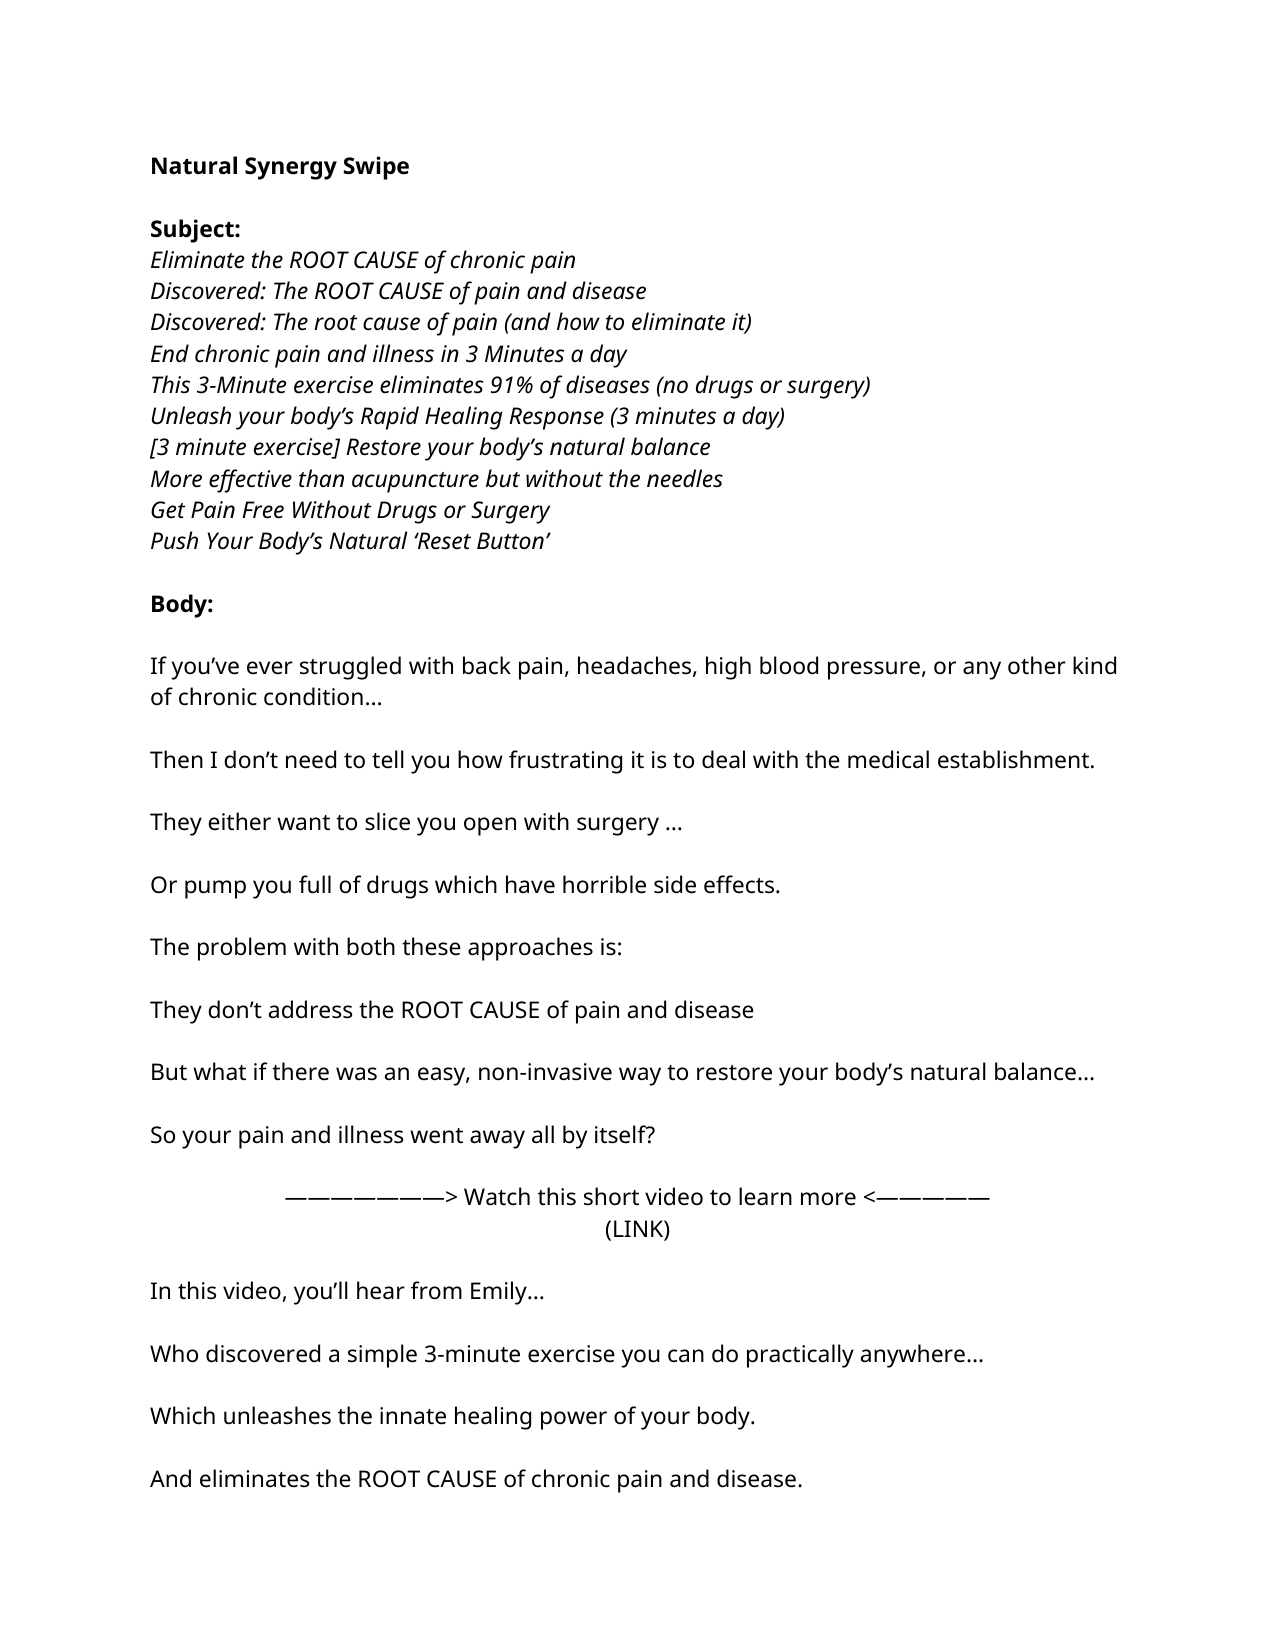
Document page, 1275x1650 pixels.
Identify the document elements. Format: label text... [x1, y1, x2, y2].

text In this video, you’ll hear from Emily… [150, 1275, 1125, 1306]
text ———————> Watch this short video to learn more <————— [150, 1181, 1125, 1212]
text Which unleashes the innate healing power of your body. [150, 1400, 1125, 1431]
text [3 minute exercise] Restore your body’s natural balance [150, 431, 1125, 462]
text So your pain and illness went away all by itself? [150, 1119, 1125, 1150]
text They either want to slice you open with surgery … [150, 806, 1125, 837]
text Then I don’t need to tell you how frustrating it is to deal with the medical establishment. [150, 744, 1125, 775]
text The problem with both these approaches is: [150, 931, 1125, 962]
text More effective than acupuncture but without the needles [150, 462, 1125, 494]
text End chronic pain and illness in 3 Minutes a day [150, 337, 1125, 369]
text Natural Synergy Swipe [150, 150, 1125, 181]
text And eliminates the ROOT CAUSE of chronic pain and disease. [150, 1462, 1125, 1494]
text Unleash your body’s Rapid Healing Response (3 minutes a day) [150, 400, 1125, 431]
text Eliminate the ROOT CAUSE of chronic pain [150, 244, 1125, 275]
text Body: [150, 587, 1125, 619]
text Or pump you full of drugs which have horrible side effects. [150, 869, 1125, 900]
text Discovered: The ROOT CAUSE of pain and disease [150, 275, 1125, 306]
text They don’t address the ROOT CAUSE of pain and disease [150, 994, 1125, 1025]
text This 3-Minute exercise eliminates 91% of diseases (no drugs or surgery) [150, 369, 1125, 400]
text Subject: [150, 212, 1125, 244]
text Get Pain Free Without Drugs or Surgery [150, 494, 1125, 525]
text Who discovered a simple 3-minute exercise you can do practically anywhere… [150, 1337, 1125, 1369]
text If you’ve ever struggled with back pain, headaches, high blood pressure, or any other kind of chronic condition… [150, 650, 1125, 712]
text Push Your Body’s Natural ‘Reset Button’ [150, 525, 1125, 556]
text (LINK) [150, 1212, 1125, 1244]
text Discovered: The root cause of pain (and how to eliminate it) [150, 306, 1125, 337]
text But what if there was an easy, non-invasive way to restore your body’s natural balance… [150, 1056, 1125, 1087]
